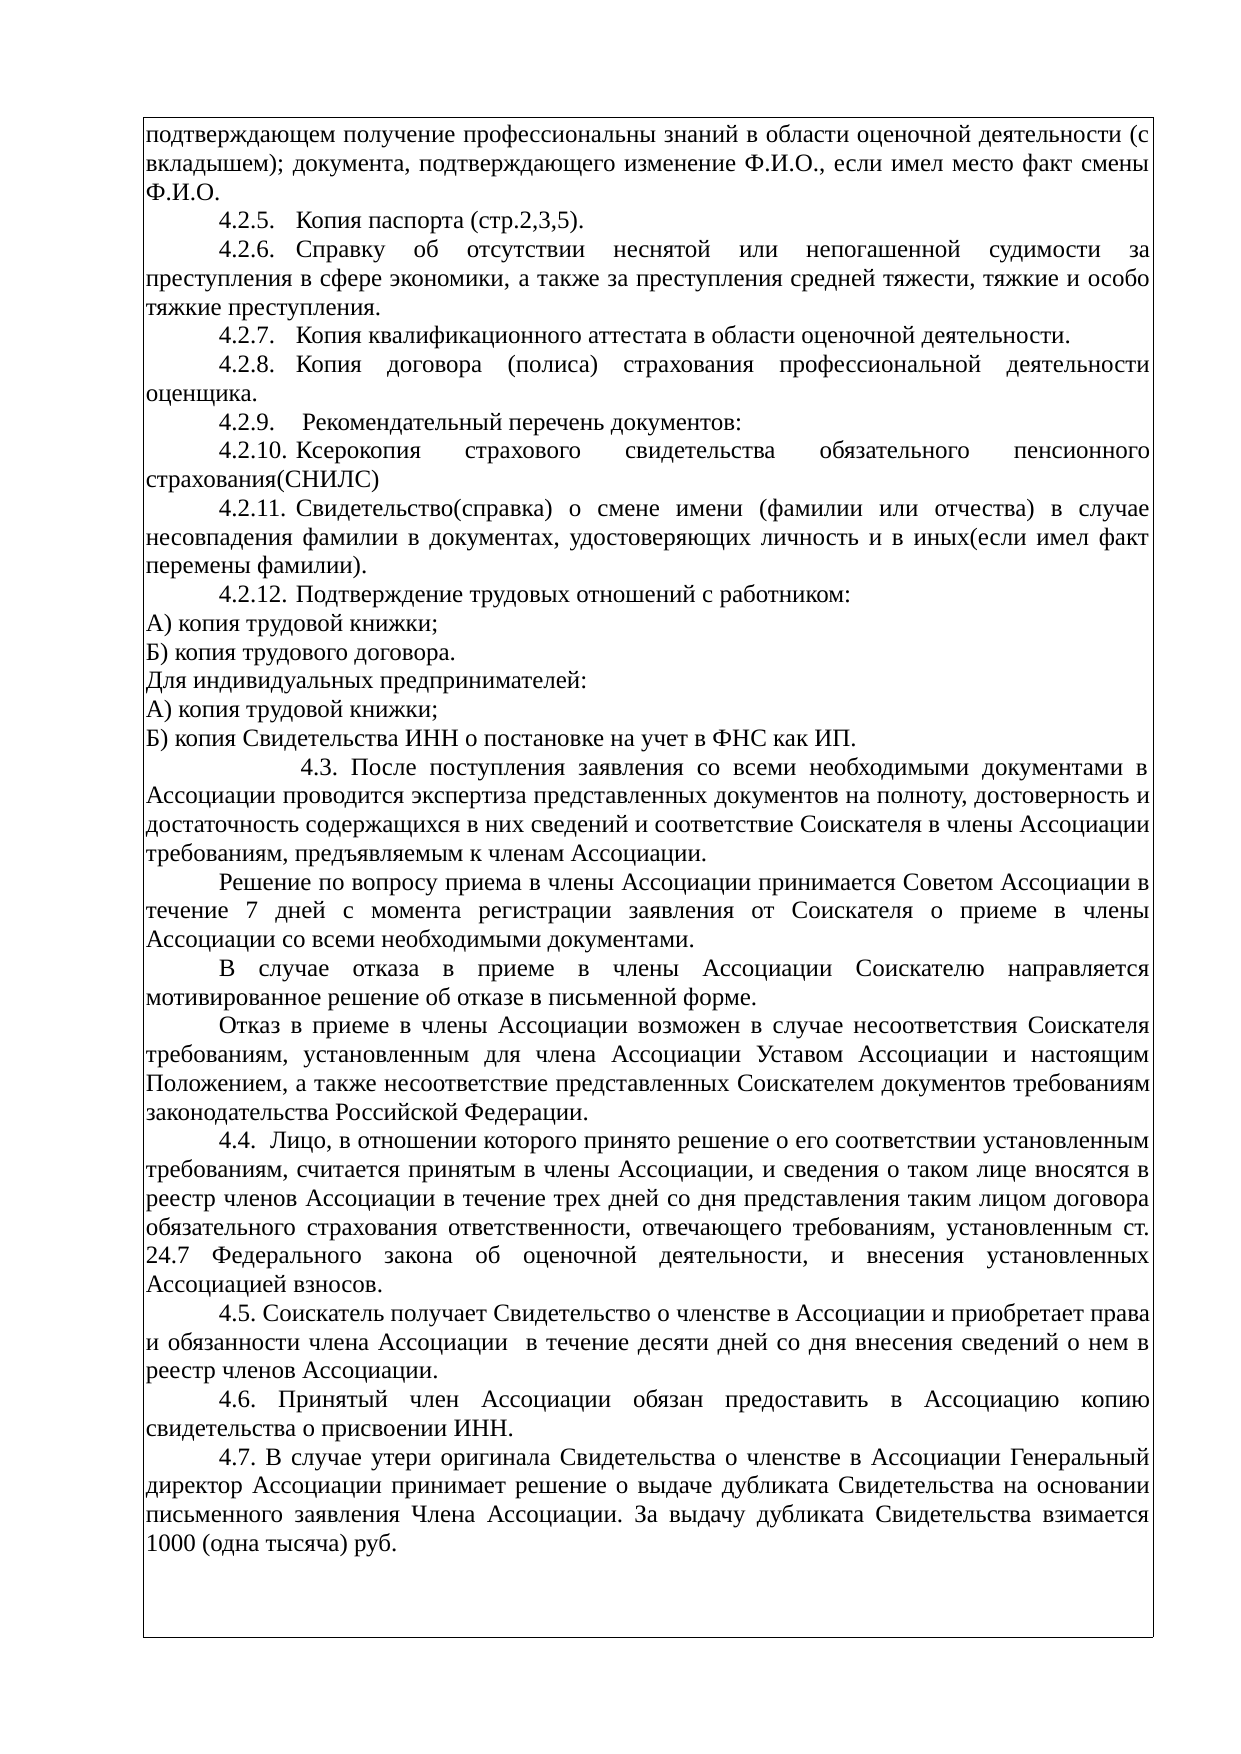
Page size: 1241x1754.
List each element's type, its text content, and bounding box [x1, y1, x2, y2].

text Б) копия Свидетельства ИНН о постановке на учет в ФНС как ИП. [146, 723, 1151, 752]
text Отказ в приеме в члены Ассоциации возможен в случае несоответствия Соискателя требованиям, установленным для члена Ассоциации Уставом Ассоциации и настоящим Положением, а также несоответствие представленных Соискателем документов требованиям законодательства Российской Федерации. [146, 1011, 1151, 1126]
list Справку об отсутствии неснятой или непогашенной судимости за преступления в сфере экономики, а также за преступления средней тяжести, тяжкие и особо тяжкие преступления. [146, 234, 1151, 321]
text 4.4. Лицо, в отношении которого принято решение о его соответствии установленным требованиям, считается принятым в члены Ассоциации, и сведения о таком лице вносятся в реестр членов Ассоциации в течение трех дней со дня представления таким лицом договора обязательного страхования ответственности, отвечающего требованиям, установленным ст. 24.7 Федерального закона об оценочной деятельности, и внесения установленных Ассоциацией взносов. [146, 1126, 1151, 1298]
list Копия договора (полиса) страхования профессиональной деятельности оценщика. [146, 349, 1151, 407]
list Свидетельство(справка) о смене имени (фамилии или отчества) в случае несовпадения фамилии в документах, удостоверяющих личность и в иных(если имел факт перемены фамилии). [146, 493, 1151, 579]
text 4.5. Соискатель получает Свидетельство о членстве в Ассоциации и приобретает права и обязанности члена Ассоциации в течение десяти дней со дня внесения сведений о нем в реестр членов Ассоциации. [146, 1298, 1151, 1384]
text Решение по вопросу приема в члены Ассоциации принимается Советом Ассоциации в течение 7 дней с момента регистрации заявления от Соискателя о приеме в члены Ассоциации со всеми необходимыми документами. [146, 867, 1151, 953]
list Копия квалификационного аттестата в области оценочной деятельности. [146, 321, 1151, 349]
text А) копия трудовой книжки; [146, 694, 1151, 723]
list Подтверждение трудовых отношений с работником: [146, 579, 1151, 608]
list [146, 119, 1151, 206]
text 4.6. Принятый член Ассоциации обязан предоставить в Ассоциацию копию свидетельства о присвоении ИНН. [146, 1384, 1151, 1442]
text Для индивидуальных предпринимателей: [146, 666, 1151, 694]
text В случае отказа в приеме в члены Ассоциации Соискателю направляется мотивированное решение об отказе в письменной форме. [146, 953, 1151, 1011]
text 4.3. После поступления заявления со всеми необходимыми документами в Ассоциации проводится экспертиза представленных документов на полноту, достоверность и достаточность содержащихся в них сведений и соответствие Соискателя в члены Ассоциации требованиям, предъявляемым к членам Ассоциации. [146, 752, 1151, 867]
list Копия паспорта (стр.2,3,5). [146, 206, 1151, 234]
text А) копия трудовой книжки; [146, 608, 1151, 637]
list Ксерокопия страхового свидетельства обязательного пенсионного страхования(СНИЛС) [146, 436, 1151, 493]
text 4.7. В случае утери оригинала Свидетельства о членстве в Ассоциации Генеральный директор Ассоциации принимает решение о выдаче дубликата Свидетельства на основании письменного заявления Члена Ассоциации. За выдачу дубликата Свидетельства взимается 1000 (одна тысяча) руб. [146, 1442, 1151, 1557]
list Рекомендательный перечень документов: [146, 407, 1151, 436]
text Б) копия трудового договора. [146, 637, 1151, 666]
